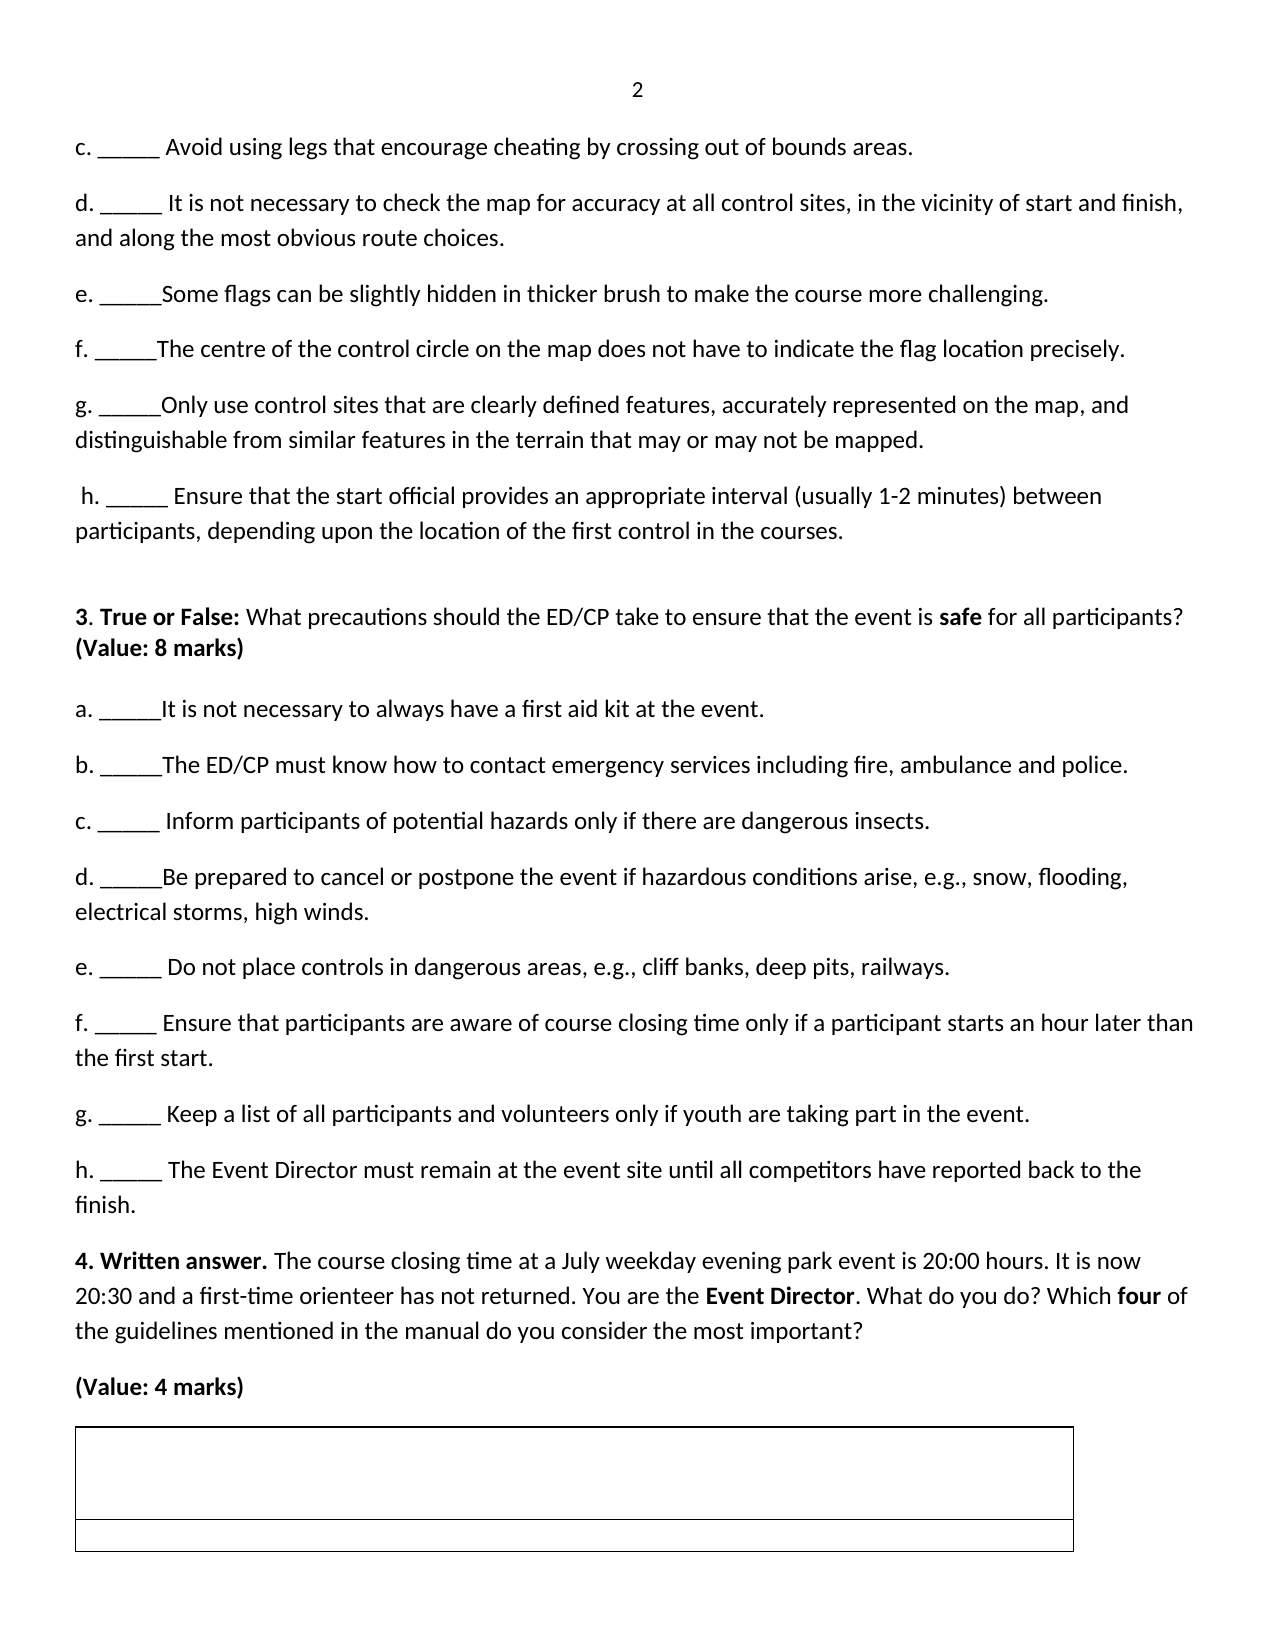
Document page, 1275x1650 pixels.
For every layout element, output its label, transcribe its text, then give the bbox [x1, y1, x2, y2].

text h. _____ The Event Director must remain at the event site until all competitors have reported back to the finish. [75, 1154, 1200, 1219]
text g. _____ Keep a list of all participants and volunteers only if youth are taking part in the event. [75, 1098, 1200, 1129]
text c. _____ Inform participants of potential hazards only if there are dangerous insects. [75, 805, 1200, 835]
text f. _____The centre of the control circle on the map does not have to indicate the flag location precisely. [75, 333, 1200, 364]
text b. _____The ED/CP must know how to contact emergency services including fire, ambulance and police. [75, 749, 1200, 779]
text a. _____It is not necessary to always have a first aid kit at the event. [75, 693, 1200, 724]
text d. _____Be prepared to cancel or postpone the event if hazardous conditions arise, e.g., snow, flooding, electrical storms, high winds. [75, 861, 1200, 926]
text g. _____Only use control sites that are clearly defined features, accurately represented on the map, and distinguishable from similar features in the terrain that may or may not be mapped. [75, 389, 1200, 455]
text (Value: 4 marks) [75, 1371, 1200, 1401]
text e. _____Some flags can be slightly hidden in thicker brush to make the course more challenging. [75, 278, 1200, 308]
text e. _____ Do not place controls in dangerous areas, e.g., cliff banks, deep pits, railways. [75, 951, 1200, 982]
table_header [76, 1428, 1073, 1519]
text d. _____ It is not necessary to check the map for accuracy at all control sites, in the vicinity of start and finish, and along the most obvious route choices. [75, 187, 1200, 252]
text 3. True or False: What precautions should the ED/CP take to ensure that the event is safe for all participants? (Value: 8 marks) [75, 602, 1200, 663]
text 4. Written answer. The course closing time at a July weekday evening park event is 20:00 hours. It is now 20:30 and a first-time orienteer has not returned. You are the Event Director. What do you do? Which four of the guidelines mentioned in the manual do you consider the most important? [75, 1245, 1200, 1345]
text c. _____ Avoid using legs that encourage cheating by crossing out of bounds areas. [75, 131, 1200, 162]
text f. _____ Ensure that participants are aware of course closing time only if a participant starts an hour later than the first start. [75, 1007, 1200, 1073]
text h. _____ Ensure that the start official provides an appropriate interval (usually 1-2 minutes) between participants, depending upon the location of the first control in the courses. [75, 480, 1200, 546]
table_cell [76, 1520, 1073, 1551]
